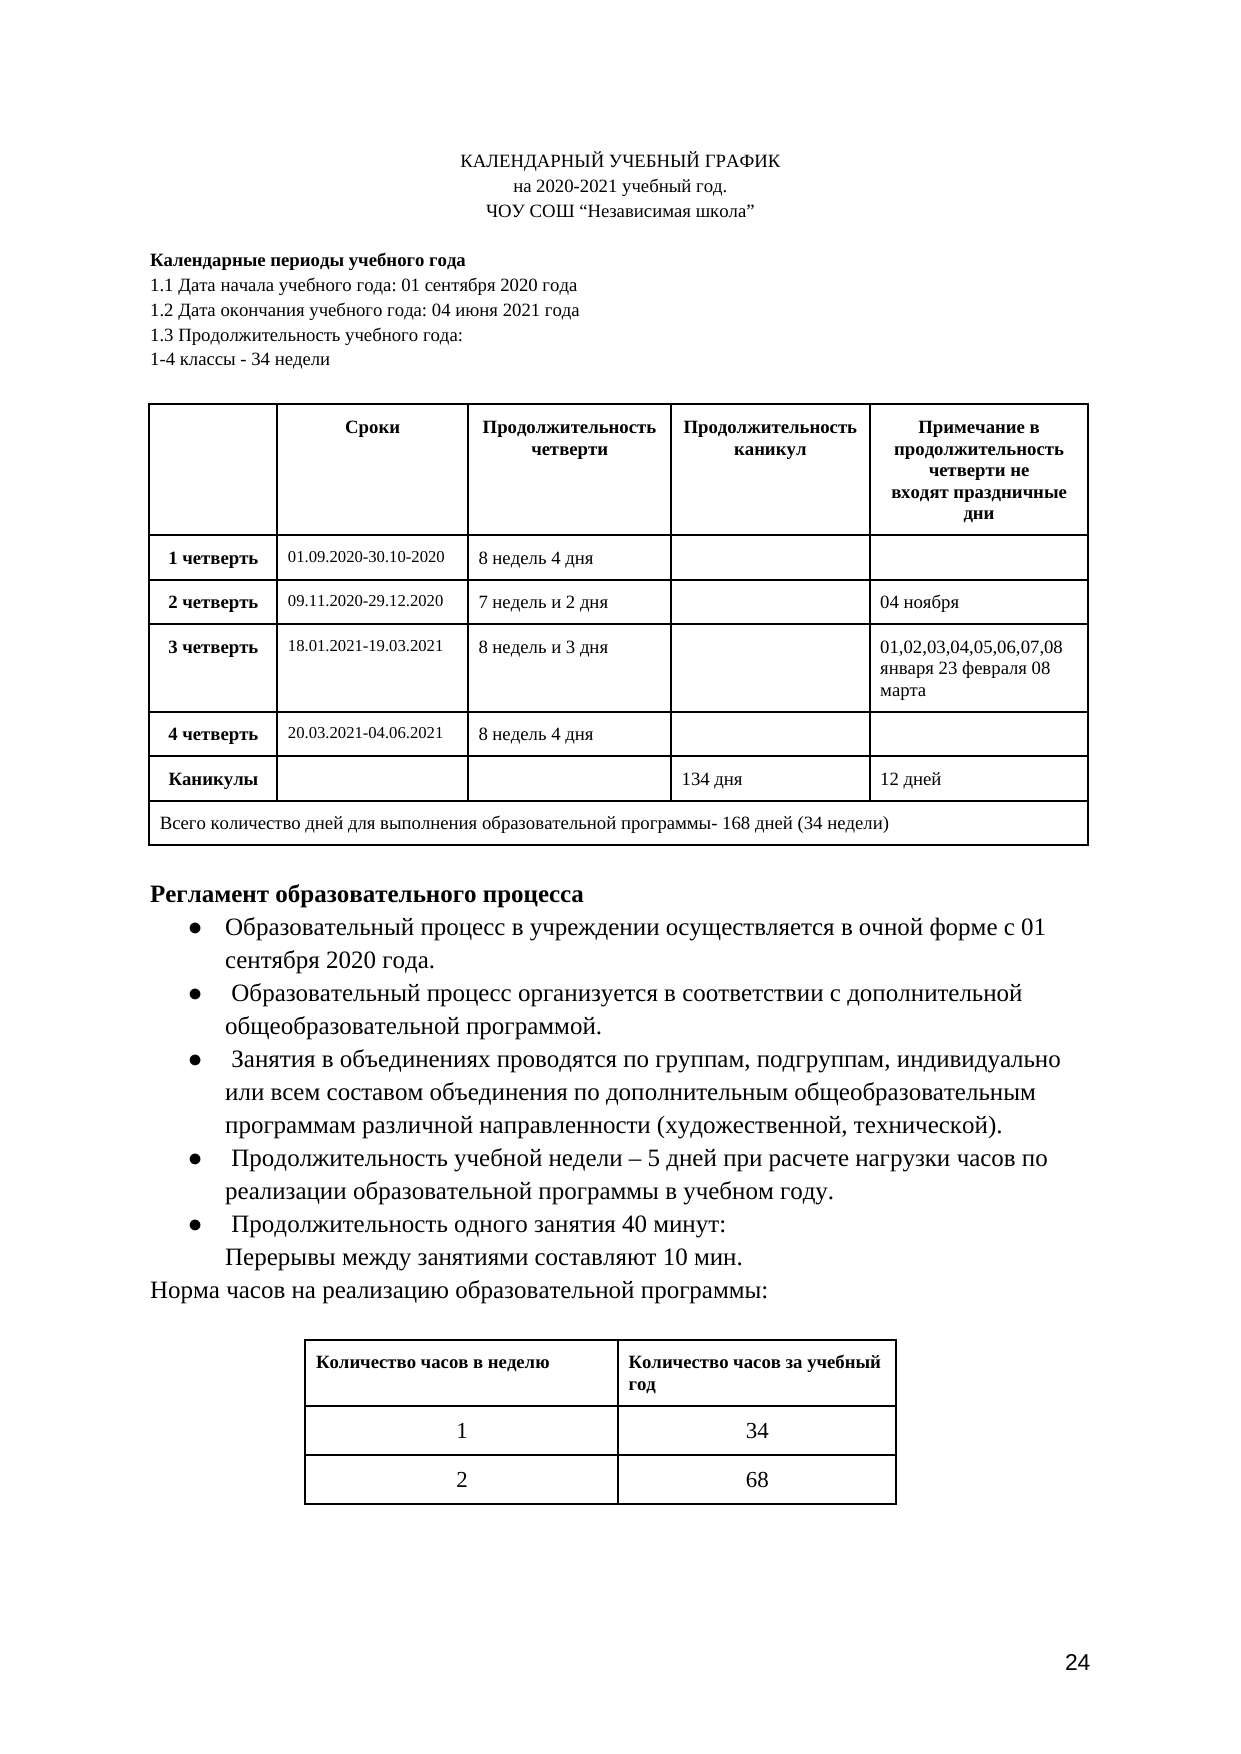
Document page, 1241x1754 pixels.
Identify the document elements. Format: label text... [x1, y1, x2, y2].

table_cell 18.01.2021-19.03.2021 [278, 625, 467, 711]
table_header Количество часов за учебный год [619, 1341, 895, 1405]
table_cell 8 недель 4 дня [469, 713, 670, 755]
text КАЛЕНДАРНЫЙ УЧЕБНЫЙ ГРАФИК [150, 150, 1090, 172]
table_cell 20.03.2021-04.06.2021 [278, 713, 467, 755]
table_cell 8 недель и 3 дня [469, 625, 670, 711]
text ЧОУ СОШ “Независимая школа” [150, 199, 1090, 221]
table_cell 1 [306, 1407, 617, 1454]
table_cell [672, 625, 869, 711]
table_cell [871, 713, 1087, 755]
text 1-4 классы - 34 недели [150, 348, 1090, 370]
list Занятия в объединениях проводятся по группам, подгруппам, индивидуально или всем составом объединения по дополнительным общеобразовательным программам различной направленности (художественной, технической). [187, 1044, 1090, 1139]
table_cell 68 [619, 1456, 895, 1503]
table_cell 2 [306, 1456, 617, 1503]
table_header [150, 405, 276, 534]
list Продолжительность учебной недели – 5 дней при расчете нагрузки часов по реализации образовательной программы в учебном году. [187, 1143, 1090, 1205]
table_cell [469, 757, 670, 799]
list Продолжительность одного занятия 40 минут: [187, 1209, 1090, 1238]
list Образовательный процесс организуется в соответствии с дополнительной общеобразовательной программой. [187, 978, 1090, 1040]
table_cell 1 четверть [150, 536, 276, 578]
table_cell [278, 757, 467, 799]
table_cell Каникулы [150, 757, 276, 799]
table_header Примечание в продолжительность четверти не входят праздничные дни [871, 405, 1087, 534]
table_header Продолжительность четверти [469, 405, 670, 534]
table_cell 01,02,03,04,05,06,07,08 января 23 февраля 08 марта [871, 625, 1087, 711]
table_cell 8 недель 4 дня [469, 536, 670, 578]
table_header Сроки [278, 405, 467, 534]
table_cell 12 дней [871, 757, 1087, 799]
text на 2020-2021 учебный год. [150, 175, 1090, 196]
text Календарные периоды учебного года [150, 249, 1090, 271]
table_cell [672, 536, 869, 578]
table_cell 04 ноября [871, 581, 1087, 623]
text 1.3 Продолжительность учебного года: [150, 323, 1090, 345]
table_cell 2 четверть [150, 581, 276, 623]
table_cell [672, 713, 869, 755]
text 1.2 Дата окончания учебного года: 04 июня 2021 года [150, 299, 1090, 320]
text 1.1 Дата начала учебного года: 01 сентября 2020 года [150, 274, 1090, 296]
list Образовательный процесс в учреждении осуществляется в очной форме с 01 сентября 2020 года. [187, 912, 1090, 974]
table_cell [871, 536, 1087, 578]
text Норма часов на реализацию образовательной программы: [150, 1275, 1090, 1304]
table_cell 4 четверть [150, 713, 276, 755]
table_cell 34 [619, 1407, 895, 1454]
text Регламент образовательного процесса [150, 879, 1090, 908]
text Перерывы между занятиями составляют 10 мин. [225, 1242, 1090, 1271]
table_cell 7 недель и 2 дня [469, 581, 670, 623]
table_cell 09.11.2020-29.12.2020 [278, 581, 467, 623]
table_cell [672, 581, 869, 623]
table_cell Всего количество дней для выполнения образовательной программы- 168 дней (34 недели) [150, 802, 1087, 844]
table_header Продолжительность каникул [672, 405, 869, 534]
table_cell 01.09.2020-30.10-2020 [278, 536, 467, 578]
table_header Количество часов в неделю [306, 1341, 617, 1405]
table_cell 134 дня [672, 757, 869, 799]
table_cell 3 четверть [150, 625, 276, 711]
